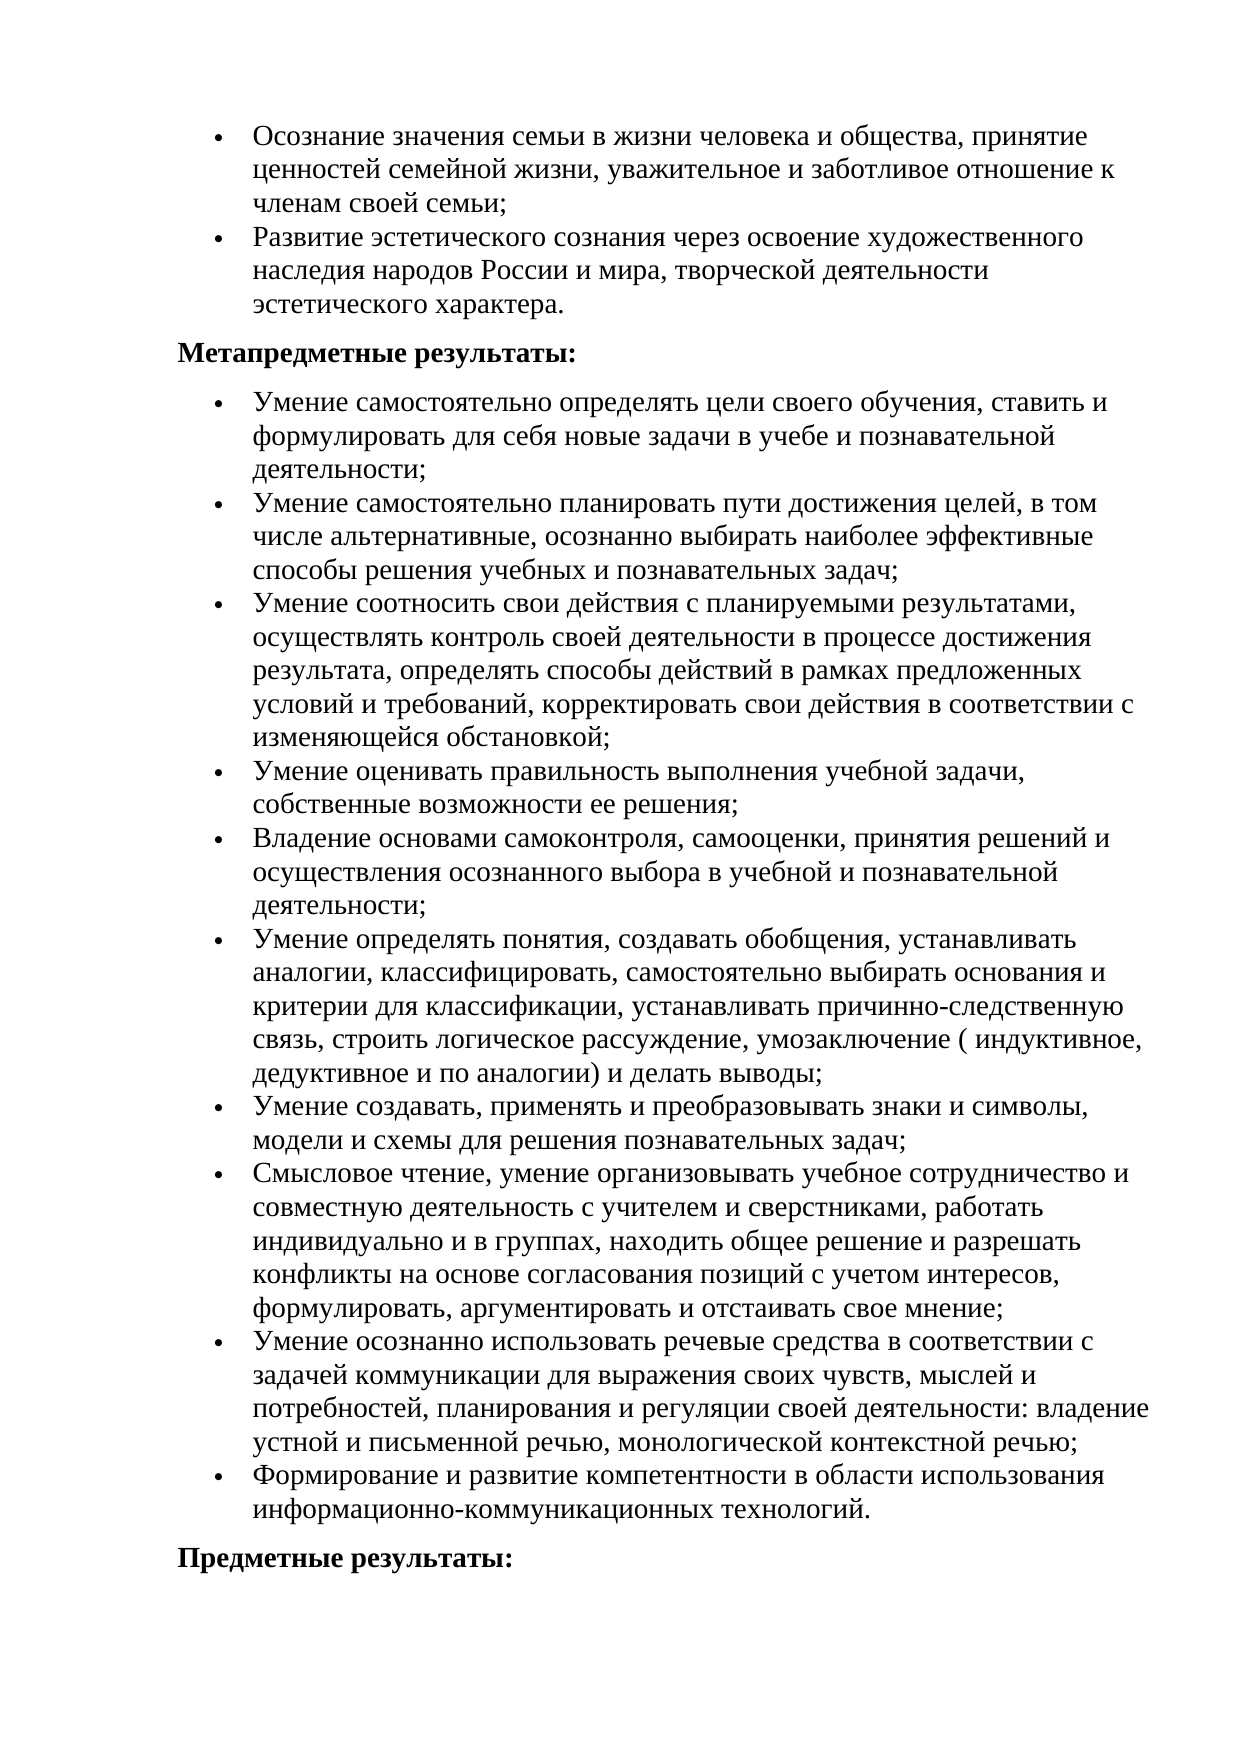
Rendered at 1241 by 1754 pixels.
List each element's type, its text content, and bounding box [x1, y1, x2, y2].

list Умение определять понятия, создавать обобщения, устанавливать аналогии, классифицировать, самостоятельно выбирать основания и критерии для классификации, устанавливать причинно-следственную связь, строить логическое рассуждение, умозаключение ( индуктивное, дедуктивное и по аналогии) и делать выводы; [215, 921, 1152, 1088]
list Владение основами самоконтроля, самооценки, принятия решений и осуществления осознанного выбора в учебной и познавательной деятельности; [215, 820, 1152, 921]
text Предметные результаты: [177, 1540, 1152, 1574]
list Развитие эстетического сознания через освоение художественного наследия народов России и мира, творческой деятельности эстетического характера. [215, 219, 1152, 319]
list Формирование и развитие компетентности в области использования информационно-коммуникационных технологий. [215, 1457, 1152, 1524]
list Умение осознанно использовать речевые средства в соответствии с задачей коммуникации для выражения своих чувств, мыслей и потребностей, планирования и регуляции своей деятельности: владение устной и письменной речью, монологической контекстной речью; [215, 1323, 1152, 1457]
list Умение соотносить свои действия с планируемыми результатами, осуществлять контроль своей деятельности в процессе достижения результата, определять способы действий в рамках предложенных условий и требований, корректировать свои действия в соответствии с изменяющейся обстановкой; [215, 585, 1152, 753]
list Умение самостоятельно определять цели своего обучения, ставить и формулировать для себя новые задачи в учебе и познавательной деятельности; [215, 384, 1152, 485]
list Умение создавать, применять и преобразовывать знаки и символы, модели и схемы для решения познавательных задач; [215, 1088, 1152, 1156]
list Осознание значения семьи в жизни человека и общества, принятие ценностей семейной жизни, уважительное и заботливое отношение к членам своей семьи; [215, 118, 1152, 219]
text Метапредметные результаты: [177, 335, 1152, 368]
list Смысловое чтение, умение организовывать учебное сотрудничество и совместную деятельность с учителем и сверстниками, работать индивидуально и в группах, находить общее решение и разрешать конфликты на основе согласования позиций с учетом интересов, формулировать, аргументировать и отстаивать свое мнение; [215, 1156, 1152, 1323]
list Умение оценивать правильность выполнения учебной задачи, собственные возможности ее решения; [215, 753, 1152, 820]
list Умение самостоятельно планировать пути достижения целей, в том числе альтернативные, осознанно выбирать наиболее эффективные способы решения учебных и познавательных задач; [215, 485, 1152, 585]
